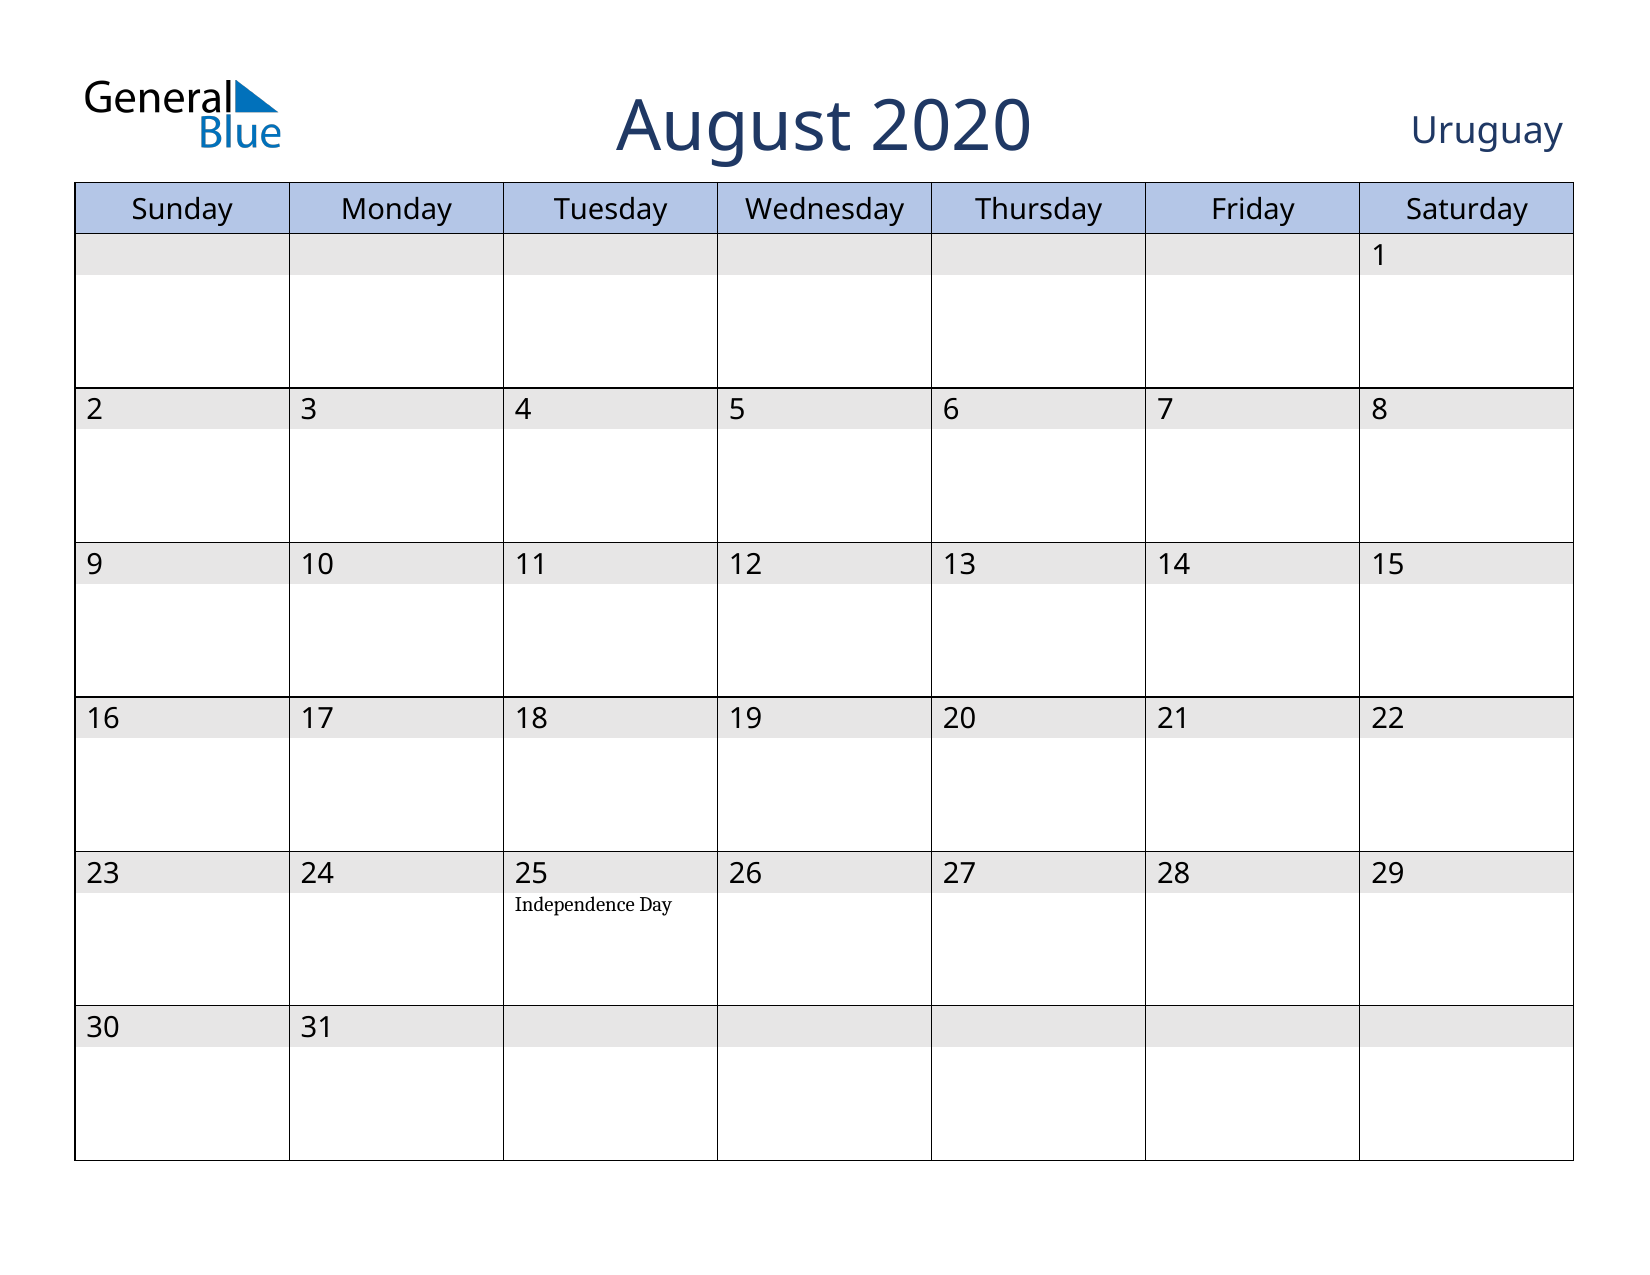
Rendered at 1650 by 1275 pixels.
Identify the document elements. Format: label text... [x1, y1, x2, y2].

table_cell 22 [1360, 698, 1573, 738]
table_cell [1146, 893, 1359, 1005]
table_cell [1360, 738, 1573, 851]
table_cell [290, 584, 503, 696]
table_cell 9 [76, 543, 289, 584]
table_cell 8 [1360, 389, 1573, 429]
table_cell 18 [504, 698, 717, 738]
table_cell [1146, 1047, 1359, 1160]
table_cell Saturday [1360, 183, 1573, 233]
table_cell Independence Day [504, 893, 717, 1005]
table_cell [76, 429, 289, 542]
table_cell 16 [76, 698, 289, 738]
table_cell [1360, 1047, 1573, 1160]
table_cell [932, 1006, 1145, 1047]
table_cell 29 [1360, 852, 1573, 893]
table_cell [1146, 234, 1359, 275]
table_cell [504, 1047, 717, 1160]
table_cell [1146, 738, 1359, 851]
table_cell 1 [1360, 234, 1573, 275]
table_cell 6 [932, 389, 1145, 429]
table_cell Monday [290, 183, 503, 233]
table_cell [76, 1047, 289, 1160]
table_cell [504, 275, 717, 387]
table_cell [504, 584, 717, 696]
table_cell [718, 584, 931, 696]
table_cell 11 [504, 543, 717, 584]
table_cell Thursday [932, 183, 1145, 233]
table_cell 3 [290, 389, 503, 429]
picture [85, 80, 281, 148]
table_cell [1360, 584, 1573, 696]
table_cell [290, 1047, 503, 1160]
table_cell 30 [76, 1006, 289, 1047]
table_cell Friday [1146, 183, 1359, 233]
table_cell 19 [718, 698, 931, 738]
table_cell 27 [932, 852, 1145, 893]
table_cell [1360, 429, 1573, 542]
table_cell 12 [718, 543, 931, 584]
table_cell [290, 234, 503, 275]
table_cell [504, 234, 717, 275]
table_header August 2020 [503, 75, 1146, 182]
table_cell 10 [290, 543, 503, 584]
table_cell 14 [1146, 543, 1359, 584]
table_cell [932, 584, 1145, 696]
table_cell [1360, 275, 1573, 387]
table_cell 28 [1146, 852, 1359, 893]
table_cell [1146, 1006, 1359, 1047]
table_cell 24 [290, 852, 503, 893]
table_cell 17 [290, 698, 503, 738]
table_cell [290, 275, 503, 387]
table_cell [76, 234, 289, 275]
table_cell [1146, 584, 1359, 696]
table_cell Tuesday [504, 183, 717, 233]
table_cell [1146, 275, 1359, 387]
table_cell 13 [932, 543, 1145, 584]
table_cell [932, 429, 1145, 542]
table_cell [932, 1047, 1145, 1160]
table_cell [718, 234, 931, 275]
table_cell 25 [504, 852, 717, 893]
table_cell [290, 738, 503, 851]
table_cell 20 [932, 698, 1145, 738]
table_cell [718, 1047, 931, 1160]
table_cell [504, 1006, 717, 1047]
table_cell 21 [1146, 698, 1359, 738]
table_cell [718, 275, 931, 387]
table_cell [718, 893, 931, 1005]
table_cell [1360, 1006, 1573, 1047]
table_cell [504, 738, 717, 851]
table_cell [718, 738, 931, 851]
table_cell 5 [718, 389, 931, 429]
table_cell 7 [1146, 389, 1359, 429]
table_cell 31 [290, 1006, 503, 1047]
table_cell Sunday [76, 183, 289, 233]
table_cell [76, 893, 289, 1005]
table_cell [504, 429, 717, 542]
table_cell 23 [76, 852, 289, 893]
table_cell [1146, 429, 1359, 542]
table_cell [290, 429, 503, 542]
table_header [75, 75, 503, 182]
table_cell [718, 429, 931, 542]
table_cell 15 [1360, 543, 1573, 584]
table_cell 4 [504, 389, 717, 429]
table_cell [1360, 893, 1573, 1005]
table_cell Wednesday [718, 183, 931, 233]
table_cell 26 [718, 852, 931, 893]
table_cell [932, 738, 1145, 851]
table_cell [76, 275, 289, 387]
table_cell [718, 1006, 931, 1047]
table_header Uruguay [1146, 75, 1574, 182]
table_cell [76, 584, 289, 696]
table_cell [76, 738, 289, 851]
table_cell [932, 275, 1145, 387]
table_cell 2 [76, 389, 289, 429]
table_cell [932, 893, 1145, 1005]
table_cell [290, 893, 503, 1005]
table_cell [932, 234, 1145, 275]
